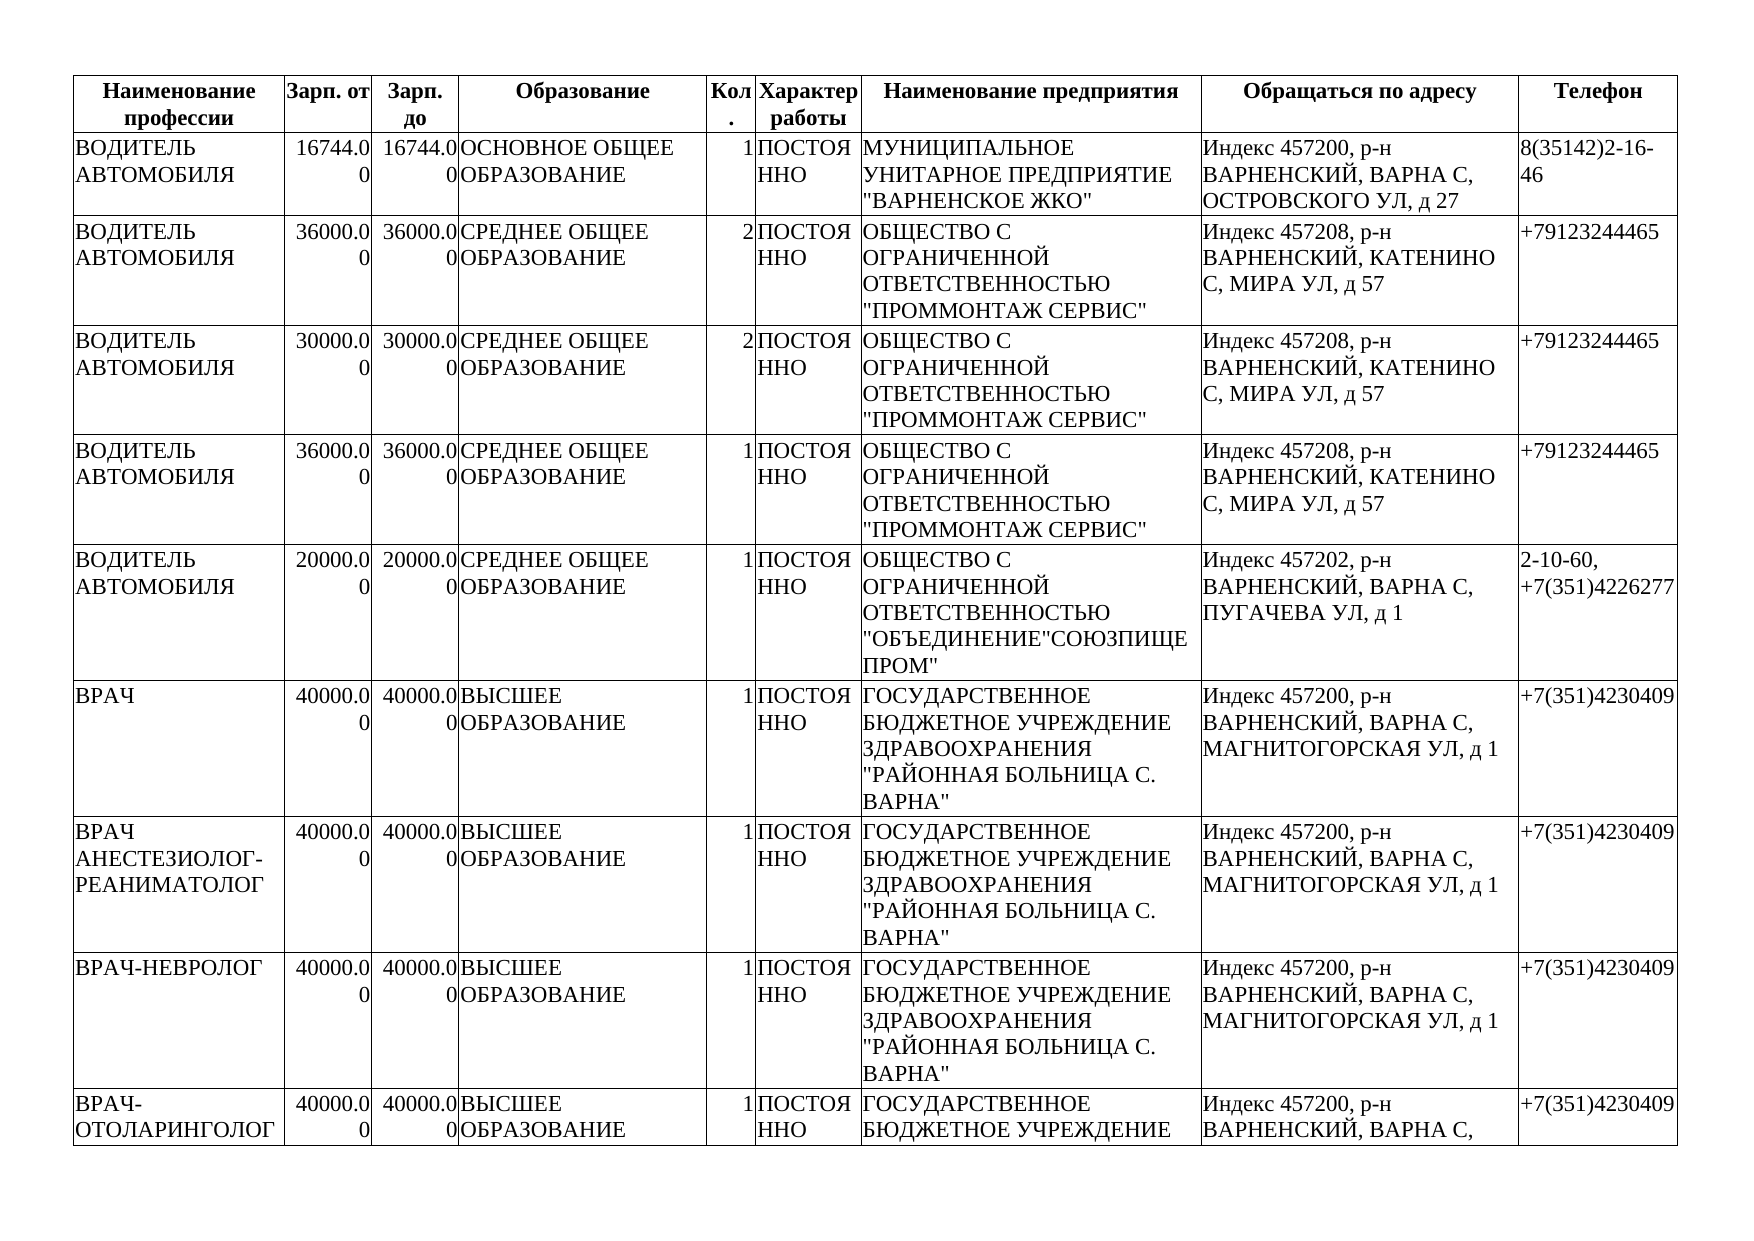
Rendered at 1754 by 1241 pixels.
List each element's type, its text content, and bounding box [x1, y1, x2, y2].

table_header Зарп. до [372, 76, 458, 132]
table_header Телефон [1519, 76, 1677, 132]
table_cell 1 [707, 435, 755, 544]
table_cell ПОСТОЯННО [756, 326, 861, 434]
table_cell СРЕДНЕЕ ОБЩЕЕ ОБРАЗОВАНИЕ [459, 435, 706, 544]
table_cell ПОСТОЯННО [756, 133, 861, 215]
table_cell 20000.00 [372, 545, 458, 680]
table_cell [1202, 1089, 1518, 1144]
table_cell ВЫСШЕЕ ОБРАЗОВАНИЕ [459, 681, 706, 816]
table_cell Индекс 457200, р-н ВАРНЕНСКИЙ, ВАРНА С, ОСТРОВСКОГО УЛ, д 27 [1202, 133, 1518, 215]
table_cell 40000.00 [285, 1089, 371, 1144]
table_cell ОБЩЕСТВО С ОГРАНИЧЕННОЙ ОТВЕТСТВЕННОСТЬЮ "ПРОММОНТАЖ СЕРВИС" [862, 326, 1201, 434]
table_cell ВРАЧ [74, 681, 284, 816]
table_cell +7(351)4230409 [1519, 1089, 1677, 1144]
table_cell ВРАЧ-ОТОЛАРИНГОЛОГ [74, 1089, 284, 1144]
table_cell ПОСТОЯННО [756, 216, 861, 325]
table_cell 20000.00 [285, 545, 371, 680]
table_cell ПОСТОЯННО [756, 1089, 861, 1144]
table_cell ВЫСШЕЕ ОБРАЗОВАНИЕ [459, 1089, 706, 1144]
table_cell 1 [707, 817, 755, 952]
table_cell 8(35142)2-16-46 [1519, 133, 1677, 215]
table_cell ВОДИТЕЛЬ АВТОМОБИЛЯ [74, 326, 284, 434]
table_cell 40000.00 [285, 681, 371, 816]
table_cell ОСНОВНОЕ ОБЩЕЕ ОБРАЗОВАНИЕ [459, 133, 706, 215]
table_cell 40000.00 [372, 817, 458, 952]
table_header Образование [459, 76, 706, 132]
table_cell 36000.00 [285, 216, 371, 325]
table_cell 36000.00 [372, 216, 458, 325]
table_cell +79123244465 [1519, 326, 1677, 434]
table_cell 40000.00 [285, 817, 371, 952]
table_cell ОБЩЕСТВО С ОГРАНИЧЕННОЙ ОТВЕТСТВЕННОСТЬЮ "ПРОММОНТАЖ СЕРВИС" [862, 435, 1201, 544]
table_cell ГОСУДАРСТВЕННОЕ БЮДЖЕТНОЕ УЧРЕЖДЕНИЕ ЗДРАВООХРАНЕНИЯ "РАЙОННАЯ БОЛЬНИЦА С. ВАРНА" [862, 817, 1201, 952]
table_header Характер работы [756, 76, 861, 132]
table_cell ГОСУДАРСТВЕННОЕ БЮДЖЕТНОЕ УЧРЕЖДЕНИЕ ЗДРАВООХРАНЕНИЯ "РАЙОННАЯ БОЛЬНИЦА С. ВАРНА" [862, 953, 1201, 1088]
table_cell Индекс 457208, р-н ВАРНЕНСКИЙ, КАТЕНИНО С, МИРА УЛ, д 57 [1202, 435, 1518, 544]
table_cell 16744.00 [285, 133, 371, 215]
table_cell Индекс 457200, р-н ВАРНЕНСКИЙ, ВАРНА С, МАГНИТОГОРСКАЯ УЛ, д 1 [1202, 817, 1518, 952]
table_cell ПОСТОЯННО [756, 681, 861, 816]
table_cell 1 [707, 133, 755, 215]
table_cell ВРАЧ-НЕВРОЛОГ [74, 953, 284, 1088]
table_cell Индекс 457200, р-н ВАРНЕНСКИЙ, ВАРНА С, МАГНИТОГОРСКАЯ УЛ, д 1 [1202, 681, 1518, 816]
table_cell ПОСТОЯННО [756, 953, 861, 1088]
table_cell МУНИЦИПАЛЬНОЕ УНИТАРНОЕ ПРЕДПРИЯТИЕ "ВАРНЕНСКОЕ ЖКО" [862, 133, 1201, 215]
table_cell 2-10-60, +7(351)4226277 [1519, 545, 1677, 680]
table_cell 30000.00 [285, 326, 371, 434]
table_cell 16744.00 [372, 133, 458, 215]
table_cell ВРАЧ АНЕСТЕЗИОЛОГ-РЕАНИМАТОЛОГ [74, 817, 284, 952]
table_cell ВОДИТЕЛЬ АВТОМОБИЛЯ [74, 435, 284, 544]
table_cell +79123244465 [1519, 435, 1677, 544]
table_cell ОБЩЕСТВО С ОГРАНИЧЕННОЙ ОТВЕТСТВЕННОСТЬЮ "ОБЪЕДИНЕНИЕ"СОЮЗПИЩЕПРОМ" [862, 545, 1201, 680]
table_cell +7(351)4230409 [1519, 953, 1677, 1088]
table_cell СРЕДНЕЕ ОБЩЕЕ ОБРАЗОВАНИЕ [459, 326, 706, 434]
table_cell 2 [707, 216, 755, 325]
table_cell 36000.00 [285, 435, 371, 544]
table_cell 30000.00 [372, 326, 458, 434]
table_cell Индекс 457202, р-н ВАРНЕНСКИЙ, ВАРНА С, ПУГАЧЕВА УЛ, д 1 [1202, 545, 1518, 680]
table_header Зарп. от [285, 76, 371, 132]
table_cell 2 [707, 326, 755, 434]
table_cell Индекс 457208, р-н ВАРНЕНСКИЙ, КАТЕНИНО С, МИРА УЛ, д 57 [1202, 216, 1518, 325]
table_header Обращаться по адресу [1202, 76, 1518, 132]
table_header Наименование предприятия [862, 76, 1201, 132]
table_cell 1 [707, 681, 755, 816]
table_cell +7(351)4230409 [1519, 817, 1677, 952]
table_cell СРЕДНЕЕ ОБЩЕЕ ОБРАЗОВАНИЕ [459, 545, 706, 680]
table_cell 40000.00 [372, 1089, 458, 1144]
table_cell ПОСТОЯННО [756, 817, 861, 952]
table_cell +79123244465 [1519, 216, 1677, 325]
table_cell +7(351)4230409 [1519, 681, 1677, 816]
table_cell 40000.00 [285, 953, 371, 1088]
table_cell ВЫСШЕЕ ОБРАЗОВАНИЕ [459, 817, 706, 952]
table_header Наименование профессии [74, 76, 284, 132]
table_cell ВЫСШЕЕ ОБРАЗОВАНИЕ [459, 953, 706, 1088]
table_cell 36000.00 [372, 435, 458, 544]
table_cell 40000.00 [372, 953, 458, 1088]
table_cell ПОСТОЯННО [756, 545, 861, 680]
table_cell 1 [707, 545, 755, 680]
table_cell СРЕДНЕЕ ОБЩЕЕ ОБРАЗОВАНИЕ [459, 216, 706, 325]
table_cell ПОСТОЯННО [756, 435, 861, 544]
table_cell 1 [707, 953, 755, 1088]
table_cell 40000.00 [372, 681, 458, 816]
table_cell Индекс 457200, р-н ВАРНЕНСКИЙ, ВАРНА С, МАГНИТОГОРСКАЯ УЛ, д 1 [1202, 953, 1518, 1088]
table_cell Индекс 457208, р-н ВАРНЕНСКИЙ, КАТЕНИНО С, МИРА УЛ, д 57 [1202, 326, 1518, 434]
table_cell ВОДИТЕЛЬ АВТОМОБИЛЯ [74, 133, 284, 215]
table_cell ГОСУДАРСТВЕННОЕ БЮДЖЕТНОЕ УЧРЕЖДЕНИЕ ЗДРАВООХРАНЕНИЯ "РАЙОННАЯ БОЛЬНИЦА С. ВАРНА" [862, 681, 1201, 816]
table_cell 1 [707, 1089, 755, 1144]
table_cell ОБЩЕСТВО С ОГРАНИЧЕННОЙ ОТВЕТСТВЕННОСТЬЮ "ПРОММОНТАЖ СЕРВИС" [862, 216, 1201, 325]
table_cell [862, 1089, 1201, 1144]
table_header Кол. [707, 76, 755, 132]
table_cell ВОДИТЕЛЬ АВТОМОБИЛЯ [74, 216, 284, 325]
table_cell ВОДИТЕЛЬ АВТОМОБИЛЯ [74, 545, 284, 680]
